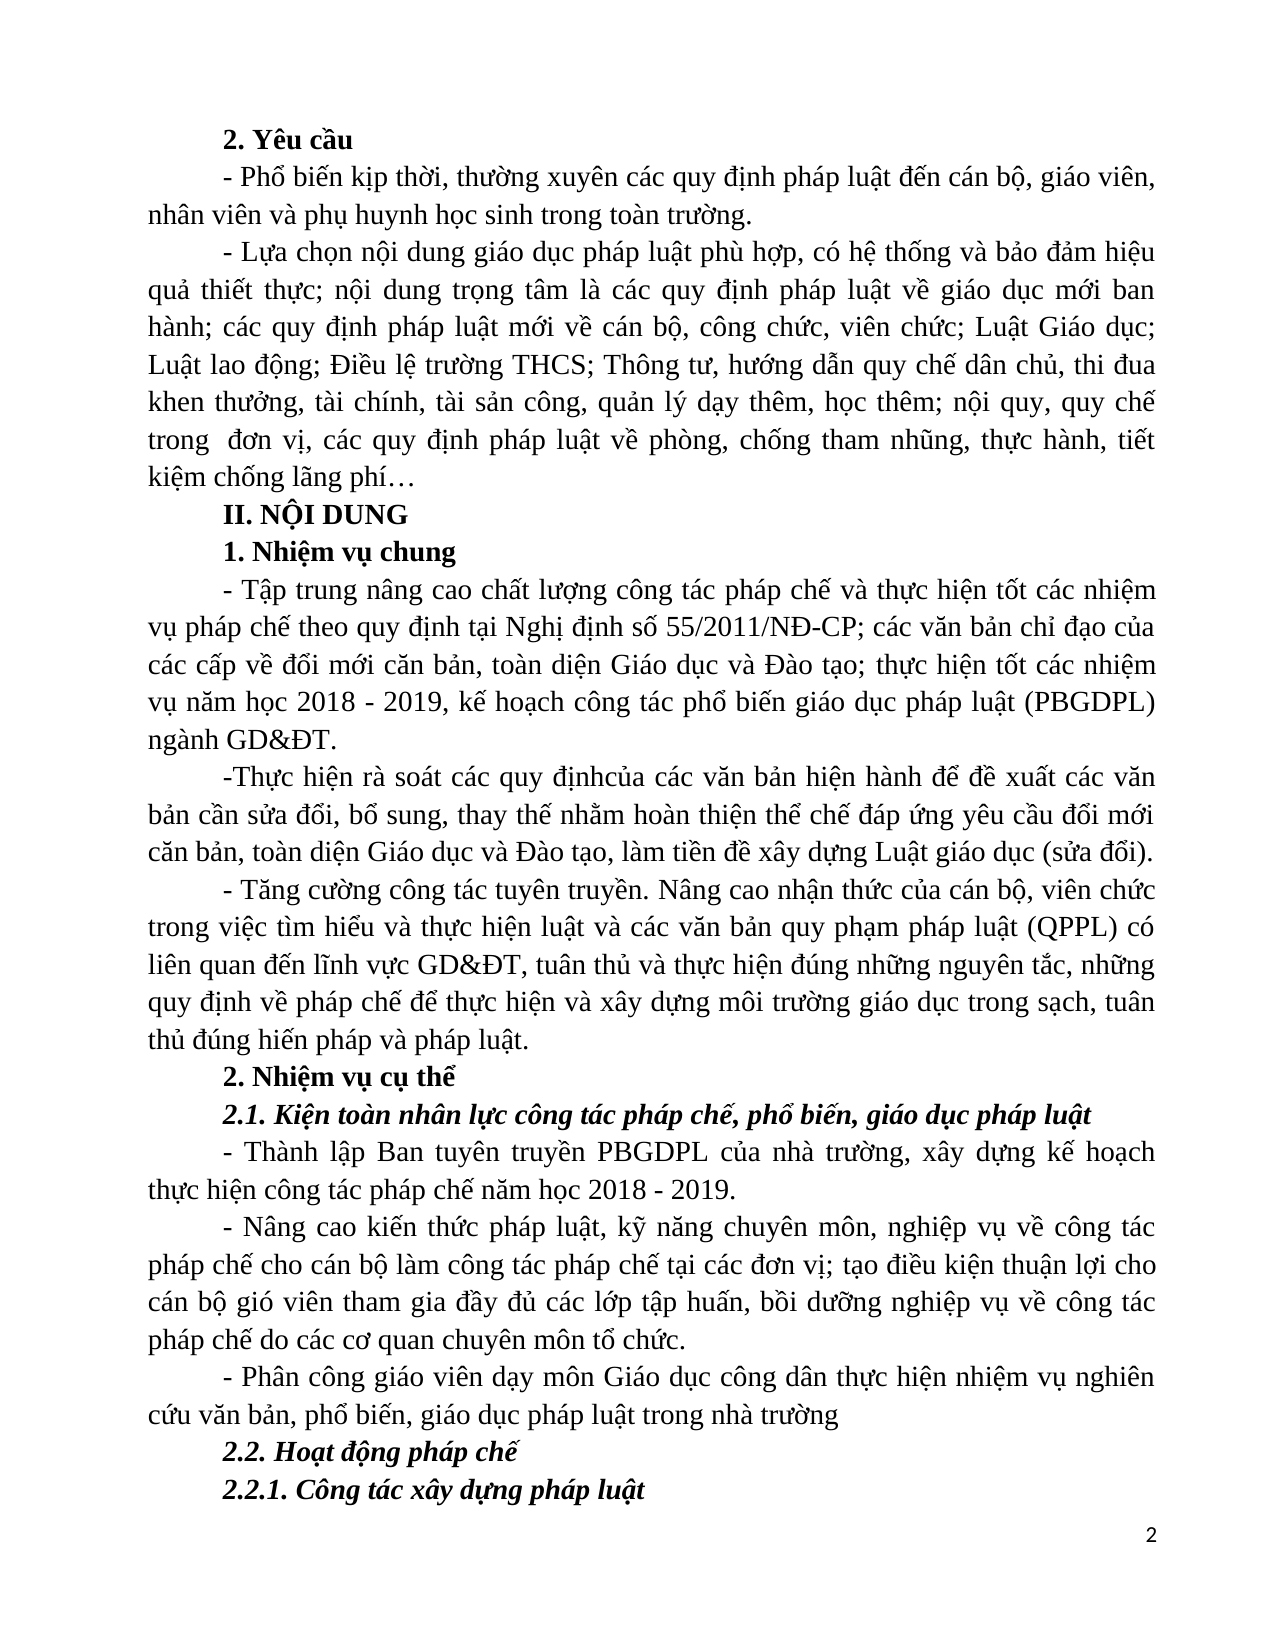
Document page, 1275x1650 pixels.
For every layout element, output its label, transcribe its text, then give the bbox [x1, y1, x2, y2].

text - Tập trung nâng cao chất lượng công tác pháp chế và thực hiện tốt các nhiệm vụ pháp chế theo quy định tại Nghị định số 55/2011/NĐ-CP; các văn bản chỉ đạo của các cấp về đổi mới căn bản, toàn diện Giáo dục và Đào tạo; thực hiện tốt các nhiệm vụ năm học 2018 - 2019, kế hoạch công tác phổ biến giáo dục pháp luật (PBGDPL) ngành GD&ĐT. [148, 568, 1157, 756]
text - Tăng cường công tác tuyên truyền. Nâng cao nhận thức của cán bộ, viên chức trong việc tìm hiểu và thực hiện luật và các văn bản quy phạm pháp luật (QPPL) có liên quan đến lĩnh vực GD&ĐT, tuân thủ và thực hiện đúng những nguyên tắc, những quy định về pháp chế để thực hiện và xây dựng môi trường giáo dục trong sạch, tuân thủ đúng hiến pháp và pháp luật. [148, 868, 1157, 1056]
text - Lựa chọn nội dung giáo dục pháp luật phù hợp, có hệ thống và bảo đảm hiệu quả thiết thực; nội dung trọng tâm là các quy định pháp luật về giáo dục mới ban hành; các quy định pháp luật mới về cán bộ, công chức, viên chức; Luật Giáo dục; Luật lao động; Điều lệ trường THCS; Thông tư, hướng dẫn quy chế dân chủ, thi đua khen thưởng, tài chính, tài sản công, quản lý dạy thêm, học thêm; nội quy, quy chế trong đơn vị, các quy định pháp luật về phòng, chống tham nhũng, thực hành, tiết kiệm chống lãng phí… [148, 231, 1157, 493]
text -Thực hiện rà soát các quy địnhcủa các văn bản hiện hành để đề xuất các văn bản cần sửa đổi, bổ sung, thay thế nhằm hoàn thiện thể chế đáp ứng yêu cầu đổi mới căn bản, toàn diện Giáo dục và Đào tạo, làm tiền đề xây dựng Luật giáo dục (sửa đổi). [148, 756, 1157, 868]
text 2.2. Hoạt động pháp chế [148, 1431, 1157, 1468]
text 2. Nhiệm vụ cụ thể [148, 1056, 1157, 1093]
text 2. Yêu cầu [148, 118, 1157, 156]
text - Phổ biến kịp thời, thường xuyên các quy định pháp luật đến cán bộ, giáo viên, nhân viên và phụ huynh học sinh trong toàn trường. [148, 156, 1157, 231]
text - Nâng cao kiến thức pháp luật, kỹ năng chuyên môn, nghiệp vụ về công tác pháp chế cho cán bộ làm công tác pháp chế tại các đơn vị; tạo điều kiện thuận lợi cho cán bộ gió viên tham gia đầy đủ các lớp tập huấn, bồi dưỡng nghiệp vụ về công tác pháp chế do các cơ quan chuyên môn tổ chức. [148, 1206, 1157, 1356]
text 2.2.1. Công tác xây dựng pháp luật [148, 1468, 1157, 1506]
text - Phân công giáo viên dạy môn Giáo dục công dân thực hiện nhiệm vụ nghiên cứu văn bản, phổ biến, giáo dục pháp luật trong nhà trường [148, 1356, 1157, 1431]
text 1. Nhiệm vụ chung [148, 531, 1157, 568]
text - Thành lập Ban tuyên truyền PBGDPL của nhà trường, xây dựng kế hoạch thực hiện công tác pháp chế năm học 2018 - 2019. [148, 1131, 1157, 1206]
text II. NỘI DUNG [148, 493, 1157, 531]
text 2.1. Kiện toàn nhân lực công tác pháp chế, phổ biến, giáo dục pháp luật [148, 1093, 1157, 1131]
